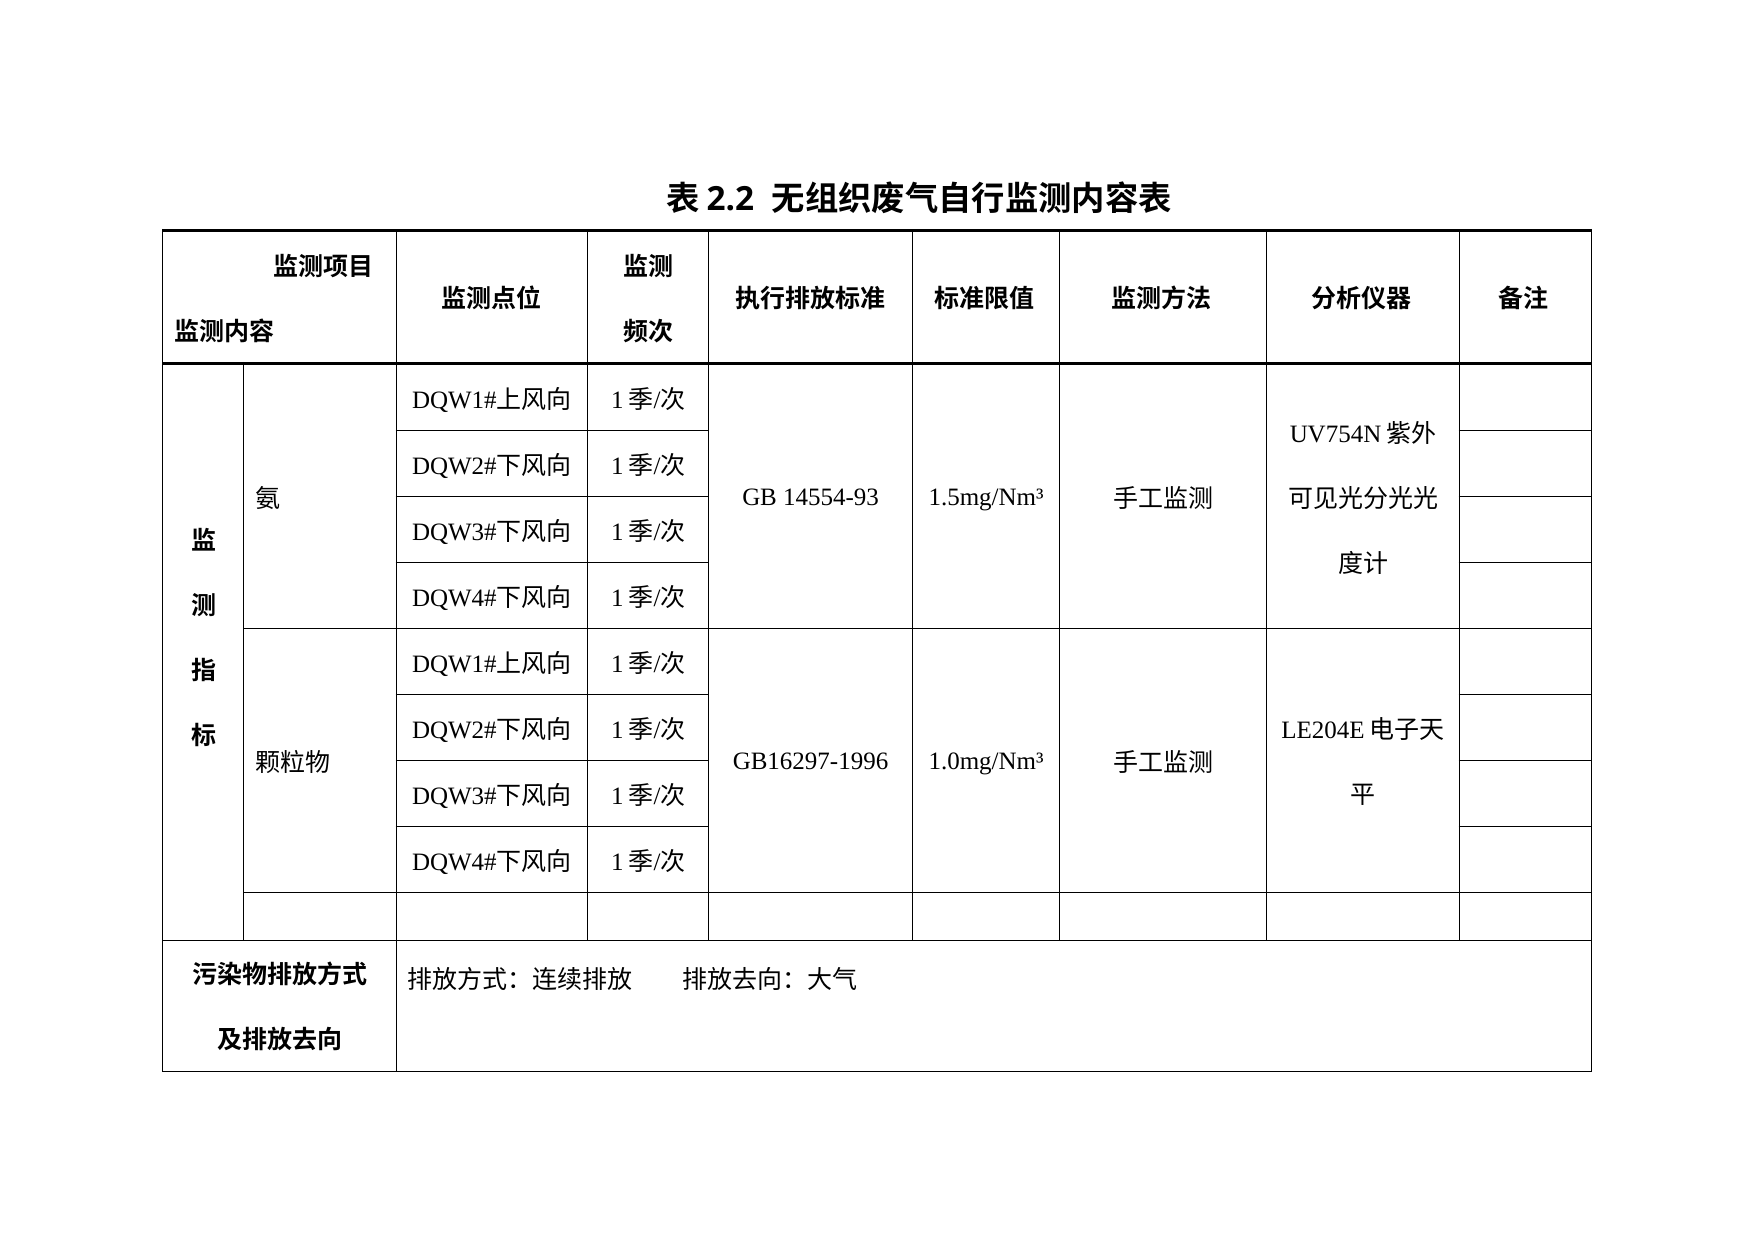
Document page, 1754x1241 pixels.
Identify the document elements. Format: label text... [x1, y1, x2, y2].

table_cell 1季/次 [588, 563, 708, 628]
table_cell GB16297-1996 [709, 629, 912, 892]
table_cell LE204E电子天平 [1267, 629, 1459, 892]
table_cell 1季/次 [588, 497, 708, 562]
table_header 监测项目 监测内容 [163, 232, 396, 362]
table_cell 1.0mg/Nm³ [913, 629, 1059, 892]
table_cell DQW2#下风向 [397, 431, 587, 496]
table_header 备注 [1460, 232, 1591, 362]
table_cell 排放方式：连续排放 排放去向：大气 [397, 941, 1591, 1071]
table_cell 1季/次 [588, 629, 708, 694]
table_cell [1460, 563, 1591, 628]
table_cell DQW1#上风向 [397, 365, 587, 430]
table_cell 手工监测 [1060, 365, 1266, 628]
table_cell 1季/次 [588, 695, 708, 760]
table_cell [1460, 695, 1591, 760]
table_cell UV754N紫外可见光分光光度计 [1267, 365, 1459, 628]
table_cell [588, 893, 708, 939]
table_cell 1季/次 [588, 827, 708, 892]
table_cell 氨 [244, 365, 396, 628]
table_cell DQW4#下风向 [397, 563, 587, 628]
table_cell [1460, 629, 1591, 694]
table_cell [1267, 893, 1459, 939]
table_cell 手工监测 [1060, 629, 1266, 892]
table_cell [1460, 827, 1591, 892]
table_header 监测 频次 [588, 232, 708, 362]
table_header 分析仪器 [1267, 232, 1459, 362]
table_cell [1060, 893, 1266, 939]
table_header 监测点位 [397, 232, 587, 362]
table_cell DQW4#下风向 [397, 827, 587, 892]
text 表2.2 无组织废气自行监测内容表 [150, 164, 1604, 229]
table_cell DQW2#下风向 [397, 695, 587, 760]
table_cell [913, 893, 1059, 939]
table_cell GB 14554-93 [709, 365, 912, 628]
table_cell DQW1#上风向 [397, 629, 587, 694]
table_cell DQW3#下风向 [397, 761, 587, 826]
table_cell 污染物排放方式 及排放去向 [163, 941, 396, 1071]
table_cell 颗粒物 [244, 629, 396, 892]
table_cell 1.5mg/Nm³ [913, 365, 1059, 628]
table_cell 监 测 指 标 [163, 365, 243, 939]
table_cell [244, 893, 396, 939]
table_cell 1季/次 [588, 365, 708, 430]
table_cell [1460, 431, 1591, 496]
table_header 标准限值 [913, 232, 1059, 362]
table_cell [1460, 893, 1591, 939]
table_header 执行排放标准 [709, 232, 912, 362]
table_cell [397, 893, 587, 939]
table_header 监测方法 [1060, 232, 1266, 362]
table_cell DQW3#下风向 [397, 497, 587, 562]
table_cell [709, 893, 912, 939]
table_cell 1季/次 [588, 761, 708, 826]
table_cell [1460, 365, 1591, 430]
table_cell [1460, 761, 1591, 826]
table_cell [1460, 497, 1591, 562]
table_cell 1季/次 [588, 431, 708, 496]
